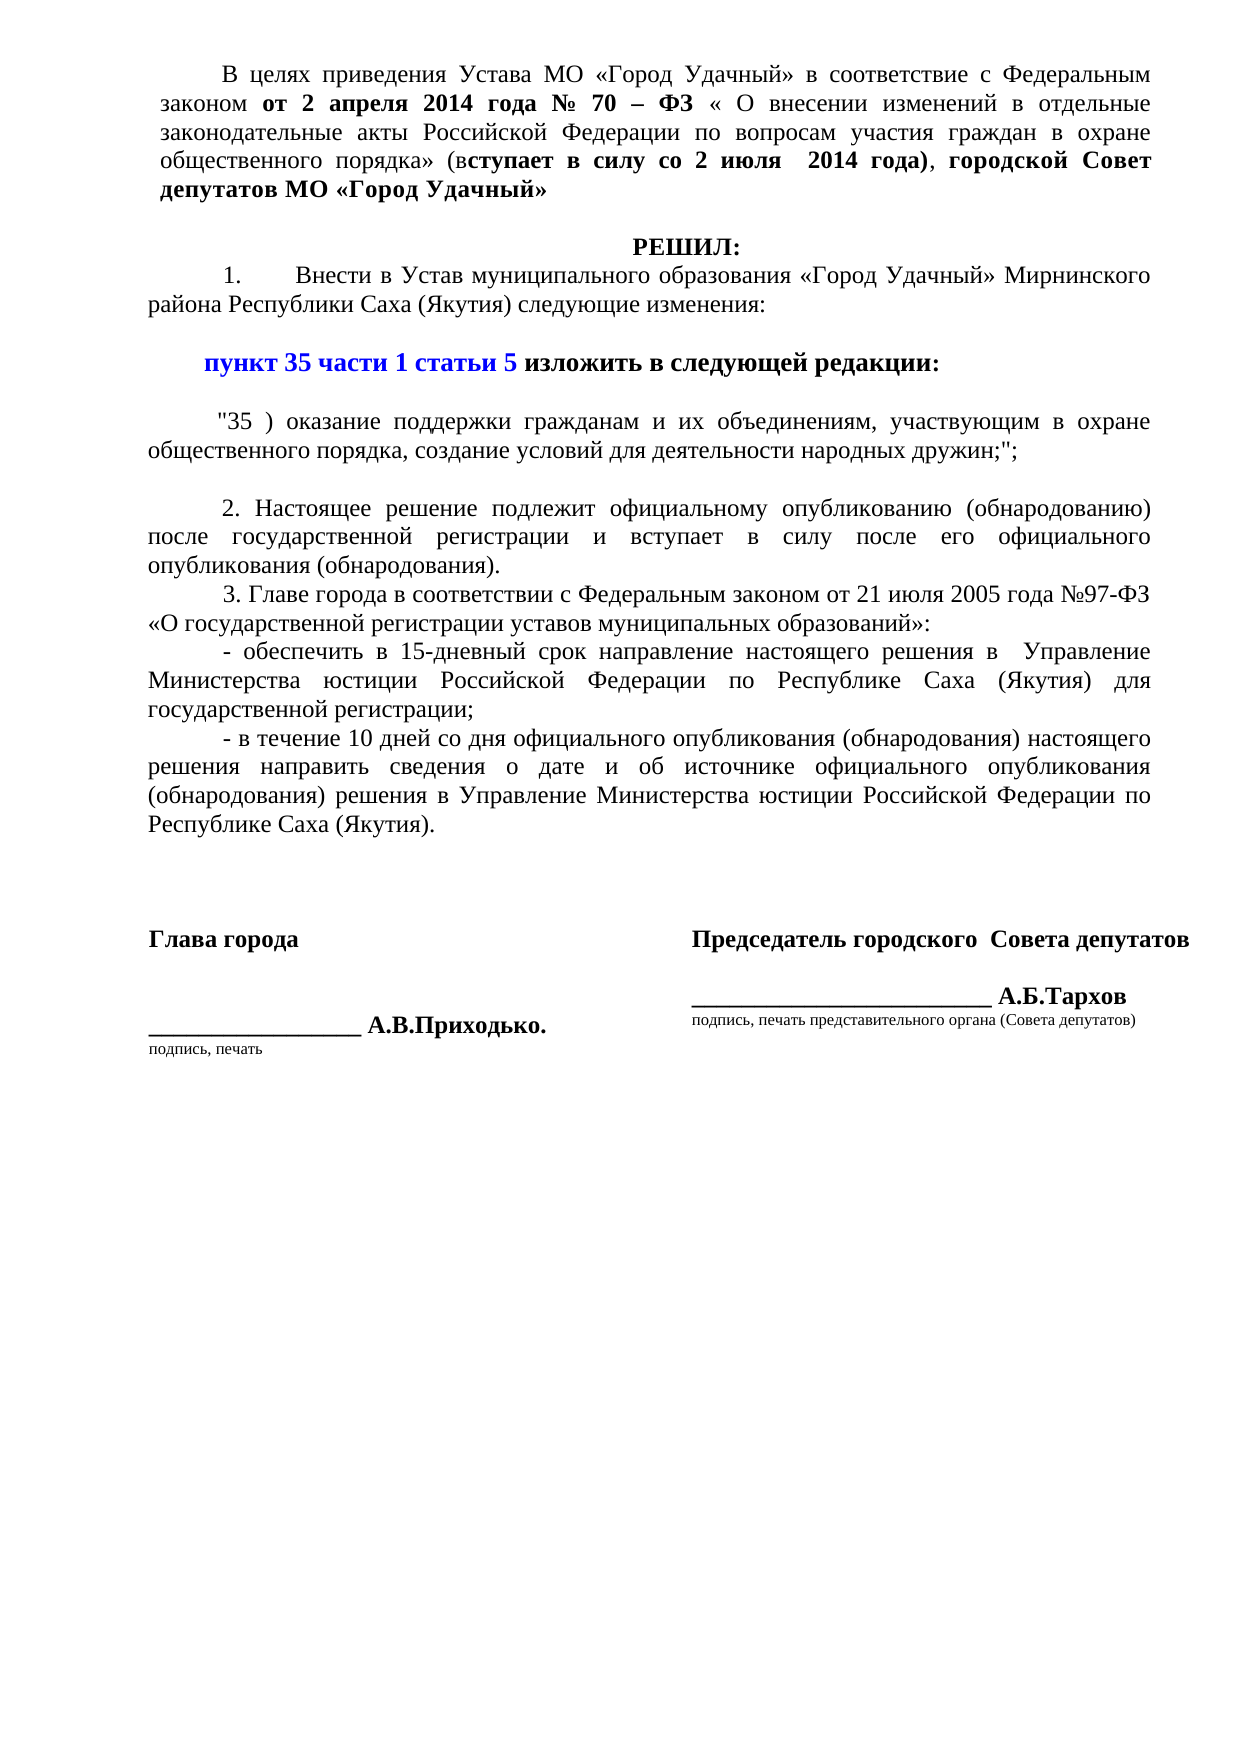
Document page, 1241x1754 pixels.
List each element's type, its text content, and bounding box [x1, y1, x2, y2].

list Внести в Устав муниципального образования «Город Удачный» Мирнинского района Республики Саха (Якутия) следующие изменения: [148, 260, 1152, 318]
text РЕШИЛ: [148, 232, 1152, 260]
text "35 ) оказание поддержки гражданам и их объединениям, участвующим в охране общественного порядка, создание условий для деятельности народных дружин;"; [148, 406, 1152, 464]
table_header Глава города _________________ А.В.Приходько. подпись, печать [138, 924, 680, 1058]
text - обеспечить в 15-дневный срок направление настоящего решения в Управление Министерства юстиции Российской Федерации по Республике Саха (Якутия) для государственной регистрации; [148, 636, 1152, 723]
table_header Председатель городского Совета депутатов ________________________ А.Б.Тархов подпись, печать представительного органа (Совета депутатов) [680, 924, 1223, 1058]
text - в течение 10 дней со дня официального опубликования (обнародования) настоящего решения направить сведения о дате и об источнике официального опубликования (обнародования) решения в Управление Министерства юстиции Российской Федерации по Республике Саха (Якутия). [148, 723, 1152, 838]
text 2. Настоящее решение подлежит официальному опубликованию (обнародованию) после государственной регистрации и вступает в силу после его официального опубликования (обнародования). [148, 493, 1152, 579]
text 3. Главе города в соответствии с Федеральным законом от 21 июля 2005 года №97-ФЗ «О государственной регистрации уставов муниципальных образований»: [148, 579, 1152, 636]
text пункт 35 части 1 статьи 5 изложить в следующей редакции: [148, 347, 1152, 378]
text В целях приведения Устава МО «Город Удачный» в соответствие с Федеральным законом от 2 апреля 2014 года № 70 – ФЗ « О внесении изменений в отдельные законодательные акты Российской Федерации по вопросам участия граждан в охране общественного порядка» (вступает в силу со 2 июля 2014 года), городской Совет депутатов МО «Город Удачный» [160, 59, 1152, 203]
